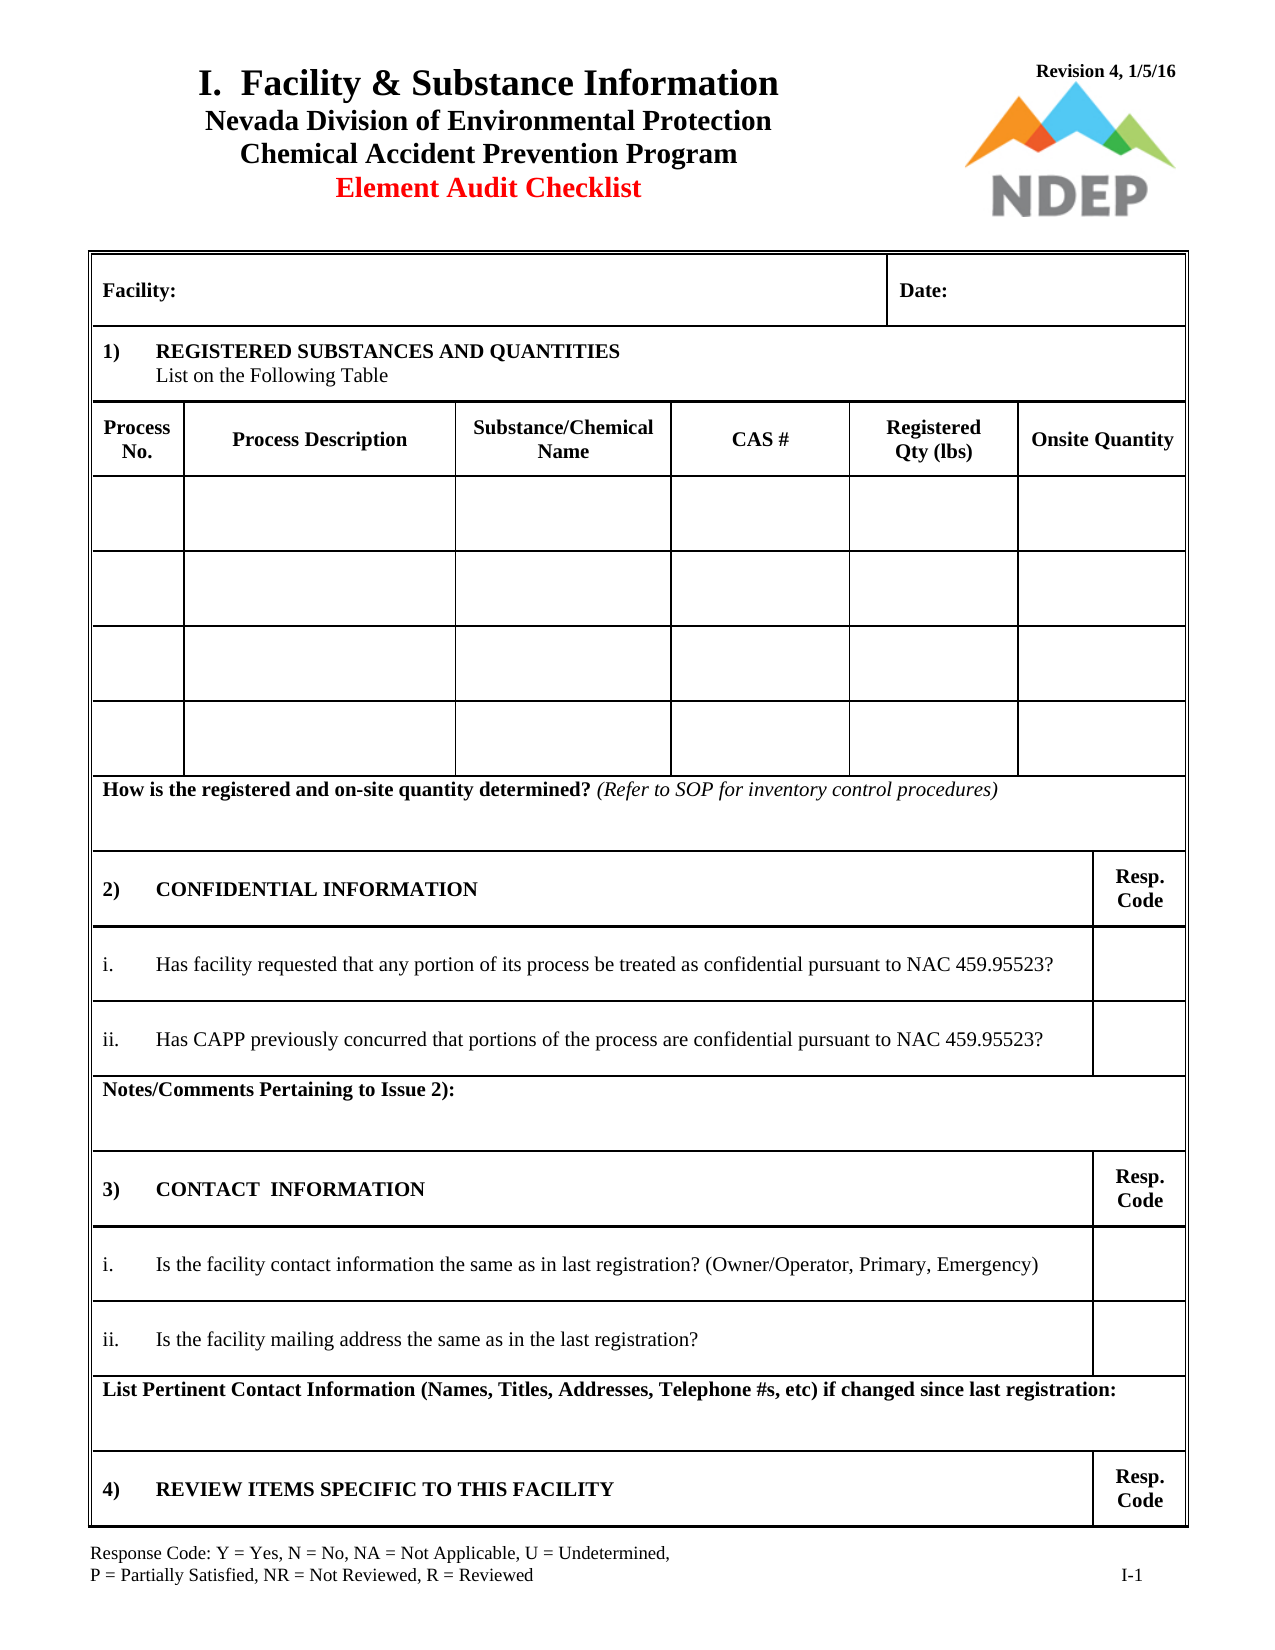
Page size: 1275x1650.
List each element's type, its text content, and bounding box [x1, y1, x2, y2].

table_cell [1019, 627, 1185, 700]
table_cell [672, 627, 849, 700]
table_cell [185, 552, 455, 625]
table_cell [92, 701, 183, 775]
table_cell 4) REVIEW ITEMS SPECIFIC TO THIS FACILITY [92, 1451, 1092, 1525]
table_cell ii. Is the facility mailing address the same as in the last registration? [92, 1301, 1092, 1375]
table_cell [92, 626, 183, 700]
table_cell Substance/Chemical Name [456, 403, 670, 475]
table_cell Process No. [92, 401, 183, 475]
table_cell Notes/Comments Pertaining to Issue 2): [92, 1076, 1185, 1150]
table_cell [850, 552, 1017, 625]
table_cell [185, 627, 455, 700]
table_cell [92, 551, 183, 625]
table_cell [185, 477, 455, 550]
table_cell [672, 477, 849, 550]
table_cell [672, 702, 849, 775]
table_cell i. Is the facility contact information the same as in last registration? (Owner/Operator, Primary, Emergency) [92, 1226, 1092, 1300]
table_cell [456, 477, 670, 550]
table_cell How is the registered and on-site quantity determined? (Refer to SOP for inventory control procedures) [92, 776, 1185, 850]
table_cell [1019, 702, 1185, 775]
table_header Facility: [92, 255, 886, 325]
table_cell [1019, 477, 1185, 550]
table_cell List Pertinent Contact Information (Names, Titles, Addresses, Telephone #s, etc) if changed since last registration: [92, 1376, 1185, 1450]
table_cell Onsite Quantity [1019, 403, 1185, 475]
table_cell 2) CONFIDENTIAL INFORMATION [92, 851, 1092, 925]
table_cell [1094, 1228, 1185, 1300]
table_cell [1094, 928, 1185, 1000]
table_cell [456, 552, 670, 625]
table_cell Resp. Code [1094, 1452, 1185, 1525]
table_cell [672, 552, 849, 625]
table_cell [92, 476, 183, 550]
table_cell 1) REGISTERED SUBSTANCES AND QUANTITIES List on the Following Table [92, 326, 1185, 400]
table_cell 3) CONTACT INFORMATION [92, 1151, 1092, 1225]
table_cell [456, 627, 670, 700]
table_cell Resp. Code [1094, 852, 1185, 925]
table_cell Resp. Code [1094, 1152, 1185, 1225]
table_cell Process Description [185, 403, 455, 475]
table_cell i. Has facility requested that any portion of its process be treated as confidential pursuant to NAC 459.95523? [92, 926, 1092, 1000]
table_cell Registered Qty (lbs) [850, 403, 1017, 475]
table_header Date: [888, 255, 1185, 325]
table_cell [1094, 1002, 1185, 1075]
table_cell [1019, 552, 1185, 625]
table_cell [850, 477, 1017, 550]
table_cell [850, 702, 1017, 775]
picture [964, 81, 1176, 217]
table_cell [850, 627, 1017, 700]
table_cell CAS # [672, 403, 849, 475]
table_cell [185, 702, 455, 775]
table_cell ii. Has CAPP previously concurred that portions of the process are confidential pursuant to NAC 459.95523? [92, 1001, 1092, 1075]
table_cell [456, 702, 670, 775]
table_cell [1094, 1302, 1185, 1375]
